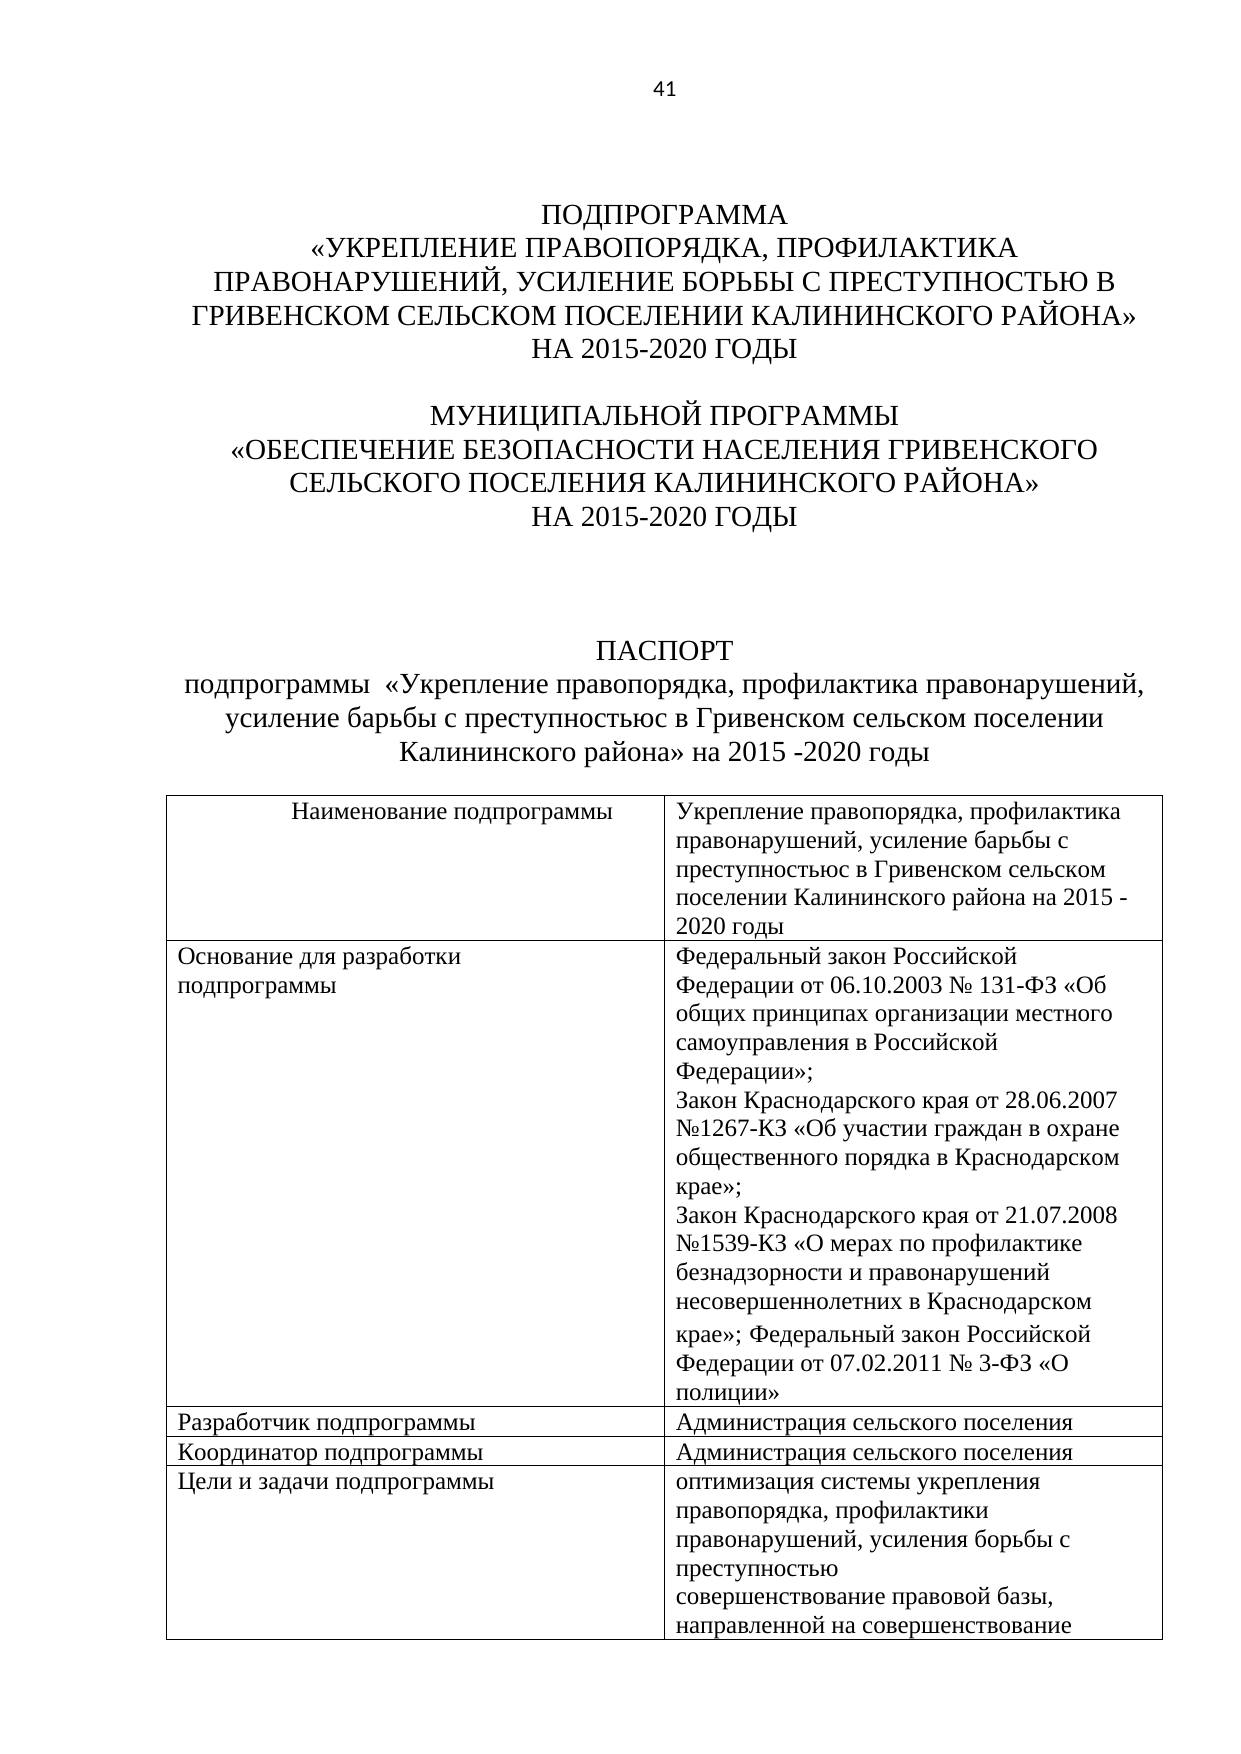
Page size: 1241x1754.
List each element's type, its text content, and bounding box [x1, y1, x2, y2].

text ПОДПРОГРАММА [177, 197, 1152, 231]
table_cell Федеральный закон Российской Федерации от 06.10.2003 № 131-ФЗ «Об общих принципах организации местного самоуправления в Российской Федерации»; Закон Краснодарского края от 28.06.2007 №1267-КЗ «Об участии граждан в охране общественного порядка в Краснодарском крае»; Закон Краснодарского края от 21.07.2008 №1539-КЗ «О мерах по профилактике безнадзорности и правонарушений несовершеннолетних в Краснодарском крае»; Федеральный закон Российской Федерации от 07.02.2011 № 3-ФЗ «О полиции» [665, 941, 1162, 1406]
table_header Наименование подпрограммы [167, 796, 664, 940]
text ПАСПОРТ [177, 633, 1152, 667]
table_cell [167, 1466, 664, 1639]
table_cell Администрация сельского поселения [665, 1437, 1162, 1465]
table_cell Координатор подпрограммы [167, 1437, 664, 1465]
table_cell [665, 1466, 1162, 1639]
text НА 2015-2020 ГОДЫ [177, 499, 1152, 532]
text МУНИЦИПАЛЬНОЙ ПРОГРАММЫ [177, 398, 1152, 432]
text НА 2015-2020 ГОДЫ [177, 331, 1152, 365]
text «ОБЕСПЕЧЕНИЕ БЕЗОПАСНОСТИ НАСЕЛЕНИЯ ГРИВЕНСКОГО СЕЛЬСКОГО ПОСЕЛЕНИЯ КАЛИНИНСКОГО РАЙОНА» [177, 432, 1152, 499]
table_header Укрепление правопорядка, профилактика правонарушений, усиление барьбы с преступностьюс в Гривенском сельском поселении Калининского района на 2015 -2020 годы [665, 796, 1162, 940]
table_cell Разработчик подпрограммы [167, 1407, 664, 1436]
table_cell Основание для разработки подпрограммы [167, 941, 664, 1406]
text подпрограммы «Укрепление правопорядка, профилактика правонарушений, усиление барьбы с преступностьюс в Гривенском сельском поселении Калининского района» на 2015 -2020 годы [177, 667, 1152, 767]
table_cell Администрация сельского поселения [665, 1407, 1162, 1436]
text «УКРЕПЛЕНИЕ ПРАВОПОРЯДКА, ПРОФИЛАКТИКА ПРАВОНАРУШЕНИЙ, УСИЛЕНИЕ БОРЬБЫ С ПРЕСТУПНОСТЬЮ В ГРИВЕНСКОМ СЕЛЬСКОМ ПОСЕЛЕНИИ КАЛИНИНСКОГО РАЙОНА» [177, 231, 1152, 331]
